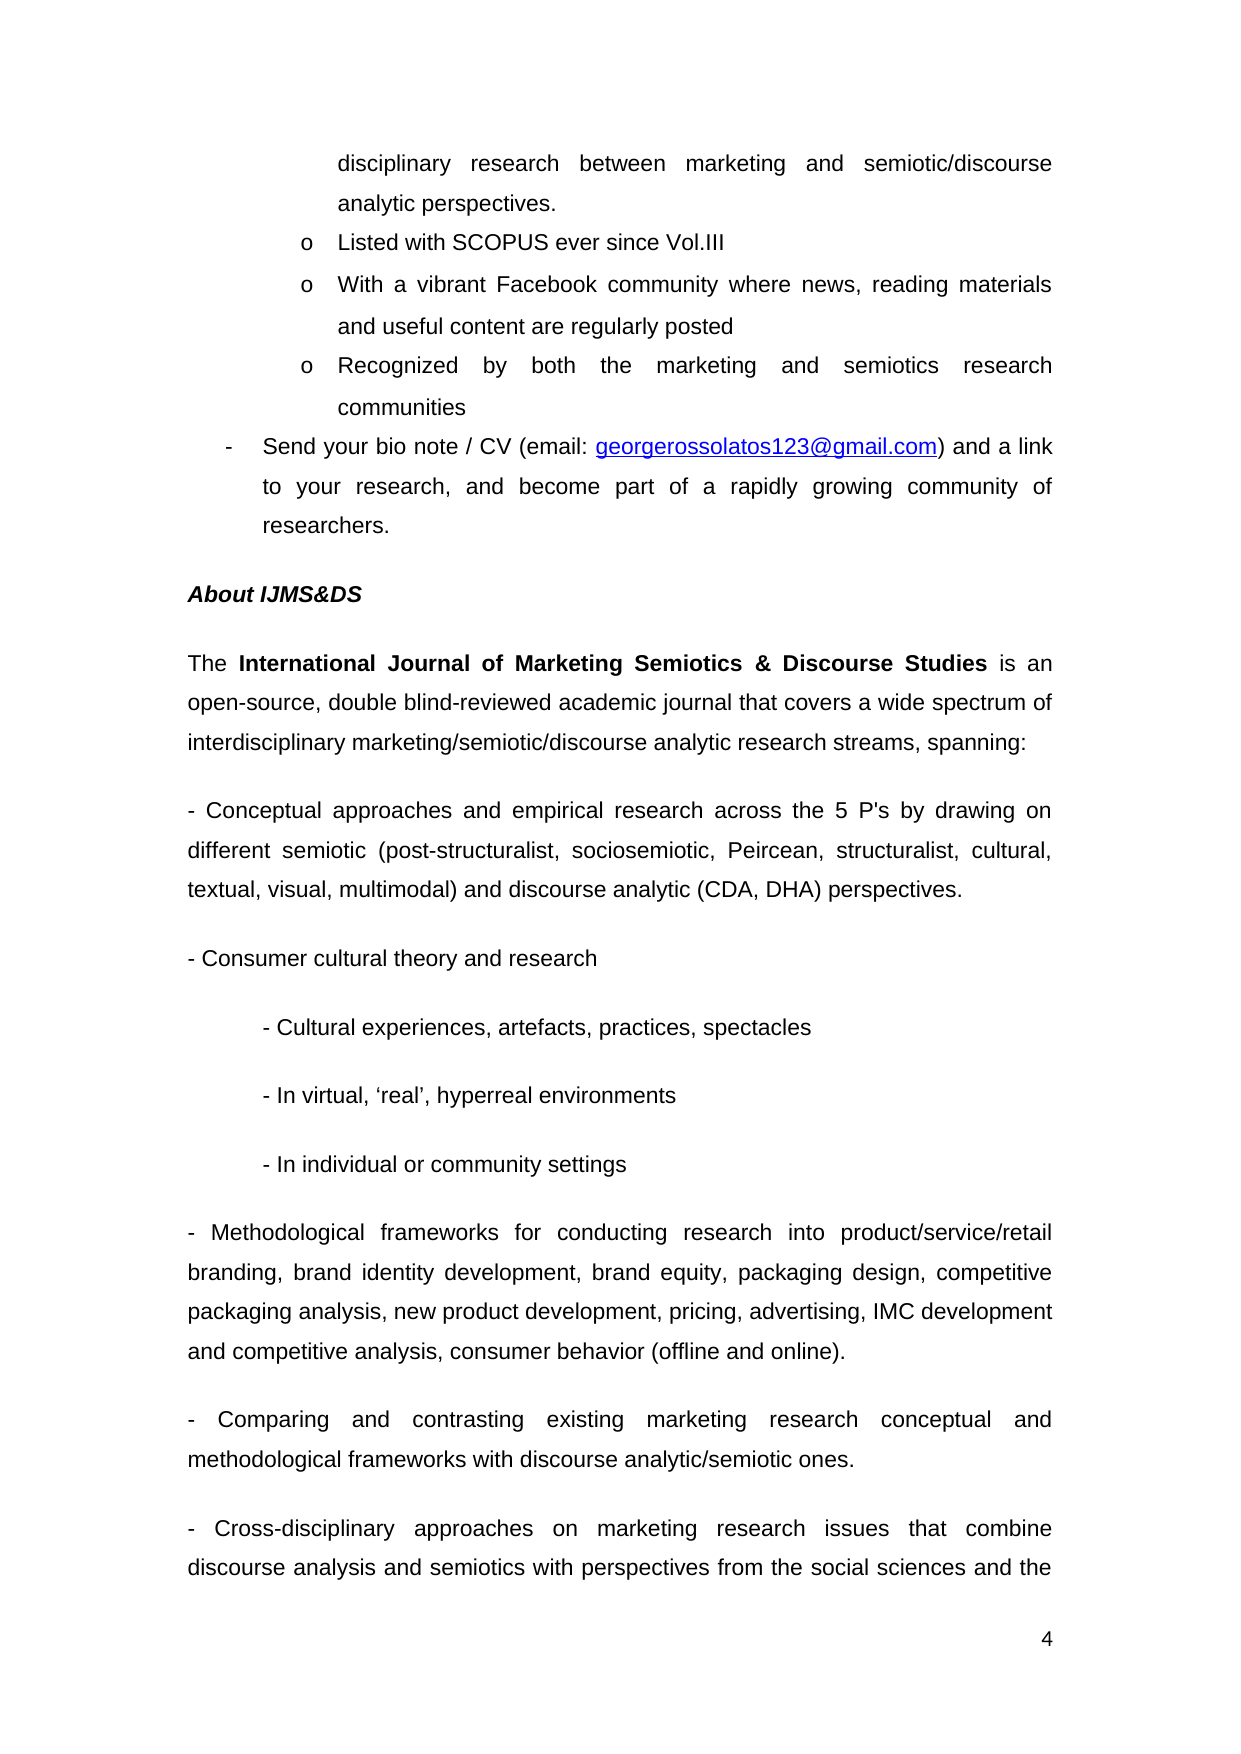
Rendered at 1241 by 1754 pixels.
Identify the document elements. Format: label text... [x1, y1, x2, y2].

list With a vibrant Facebook community where news, reading materials and useful content are regularly posted [300, 271, 1053, 339]
text - Conceptual approaches and empirical research across the 5 P's by drawing on different semiotic (post-structuralist, sociosemiotic, Peircean, structuralist, cultural, textual, visual, multimodal) and discourse analytic (CDA, DHA) perspectives. [187, 797, 1053, 902]
text About IJMS&DS [187, 581, 1053, 607]
text - Consumer cultural theory and research [187, 945, 1053, 971]
text - In virtual, ‘real’, hyperreal environments [187, 1082, 1053, 1108]
text - Comparing and contrasting existing marketing research conceptual and methodological frameworks with discourse analytic/semiotic ones. [187, 1406, 1053, 1472]
text The International Journal of Marketing Semiotics & Discourse Studies is an open-source, double blind-reviewed academic journal that covers a wide spectrum of interdisciplinary marketing/semiotic/discourse analytic research streams, spanning: [187, 649, 1053, 755]
text - Methodological frameworks for conducting research into product/service/retail branding, brand identity development, brand equity, packaging design, competitive packaging analysis, new product development, pricing, advertising, IMC development and competitive analysis, consumer behavior (offline and online). [187, 1219, 1053, 1364]
text - In individual or community settings [187, 1151, 1053, 1177]
text - Cultural experiences, artefacts, practices, spectacles [187, 1013, 1053, 1040]
list Listed with SCOPUS ever since Vol.III [300, 229, 1053, 257]
list Recognized by both the marketing and semiotics research communities [300, 352, 1053, 420]
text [187, 1514, 1053, 1580]
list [300, 150, 1053, 216]
list Send your bio note / CV (email: georgerossolatos123@gmail.com) and a link to your research, and become part of a rapidly growing community of researchers. [225, 433, 1053, 539]
